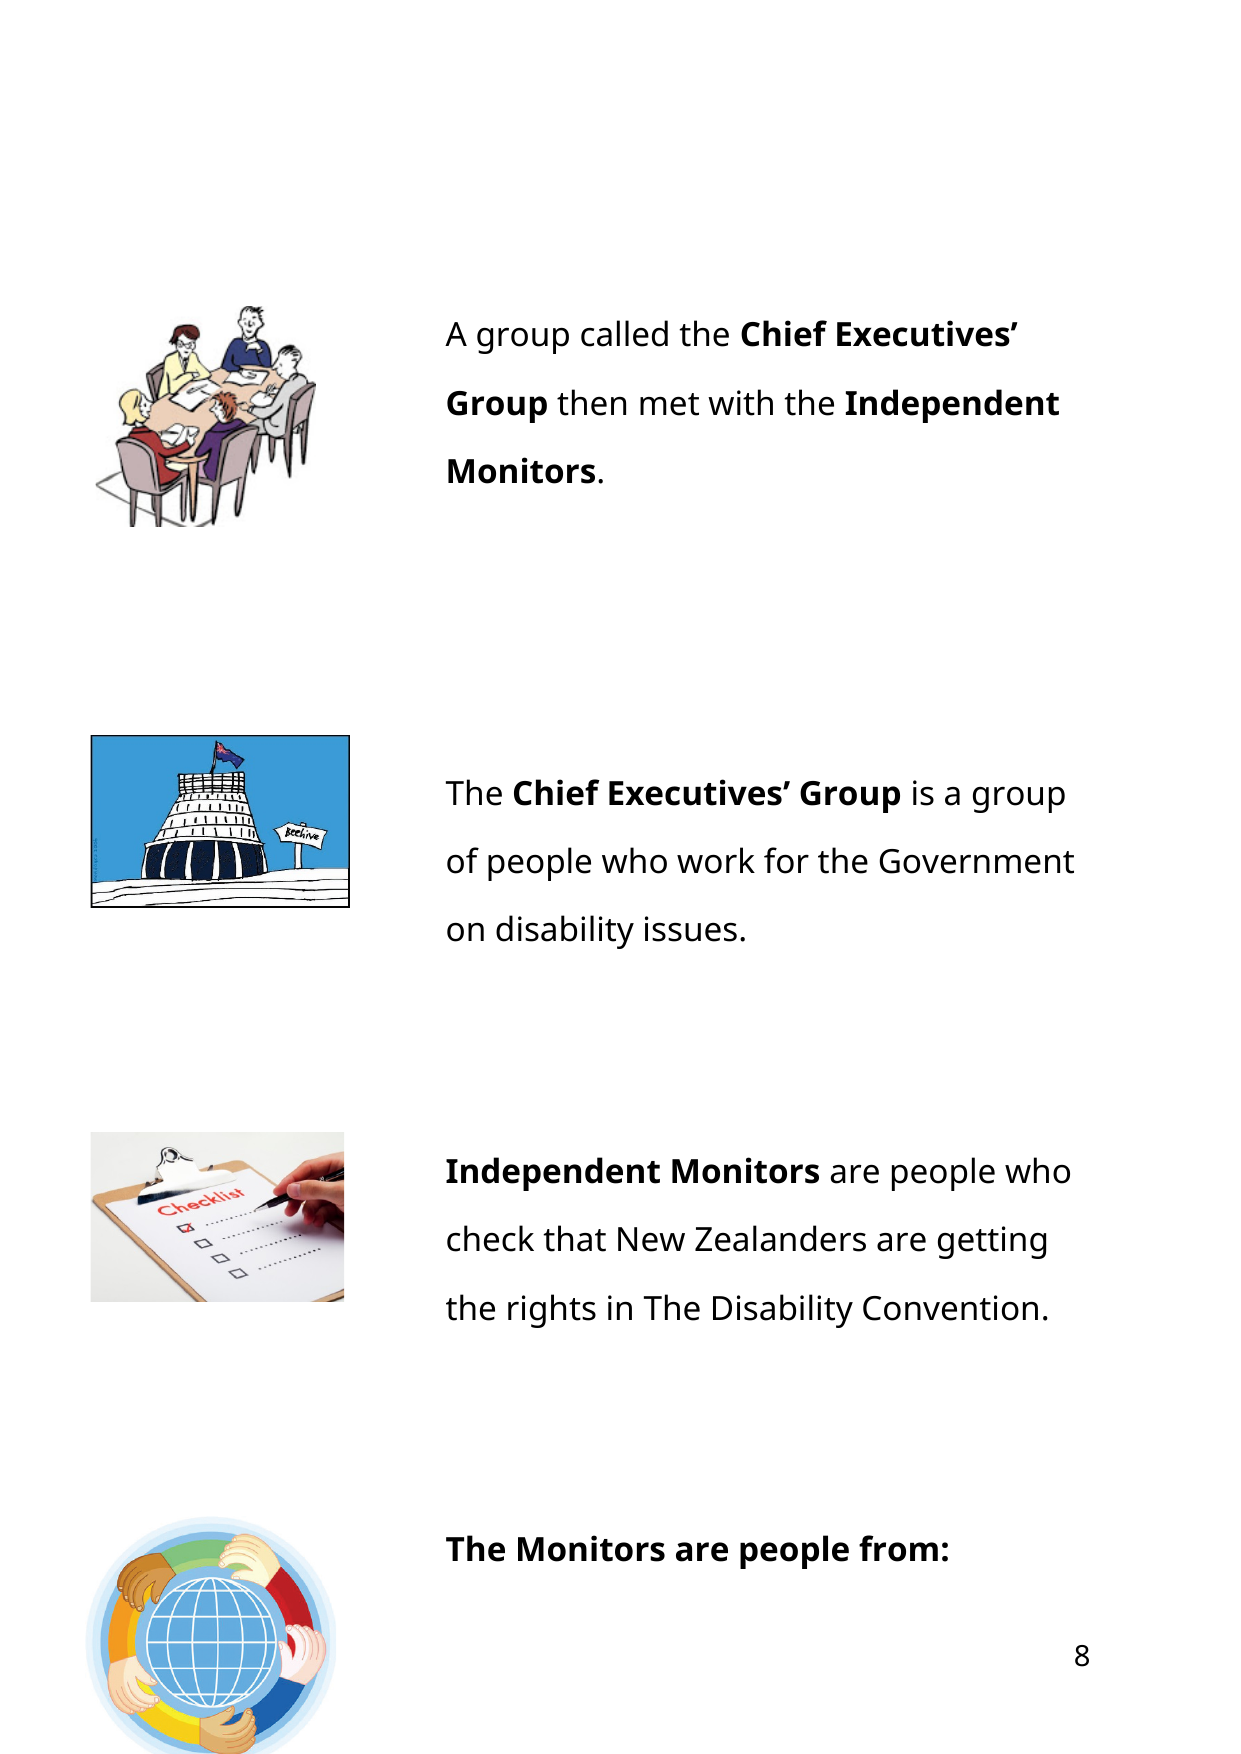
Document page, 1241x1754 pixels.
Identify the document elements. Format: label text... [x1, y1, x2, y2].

picture [90, 735, 350, 908]
picture [90, 1132, 345, 1302]
text The Chief Executives’ Group is a group of people who work for the Government on disability issues. [445, 770, 1090, 952]
text A group called the Chief Executives’ Group then met with the Independent Monitors. [445, 311, 1090, 493]
text Independent Monitors are people who check that New Zealanders are getting the rights in The Disability Convention. [445, 1148, 1090, 1330]
picture [95, 306, 316, 527]
text The Monitors are people from: [445, 1526, 1090, 1572]
